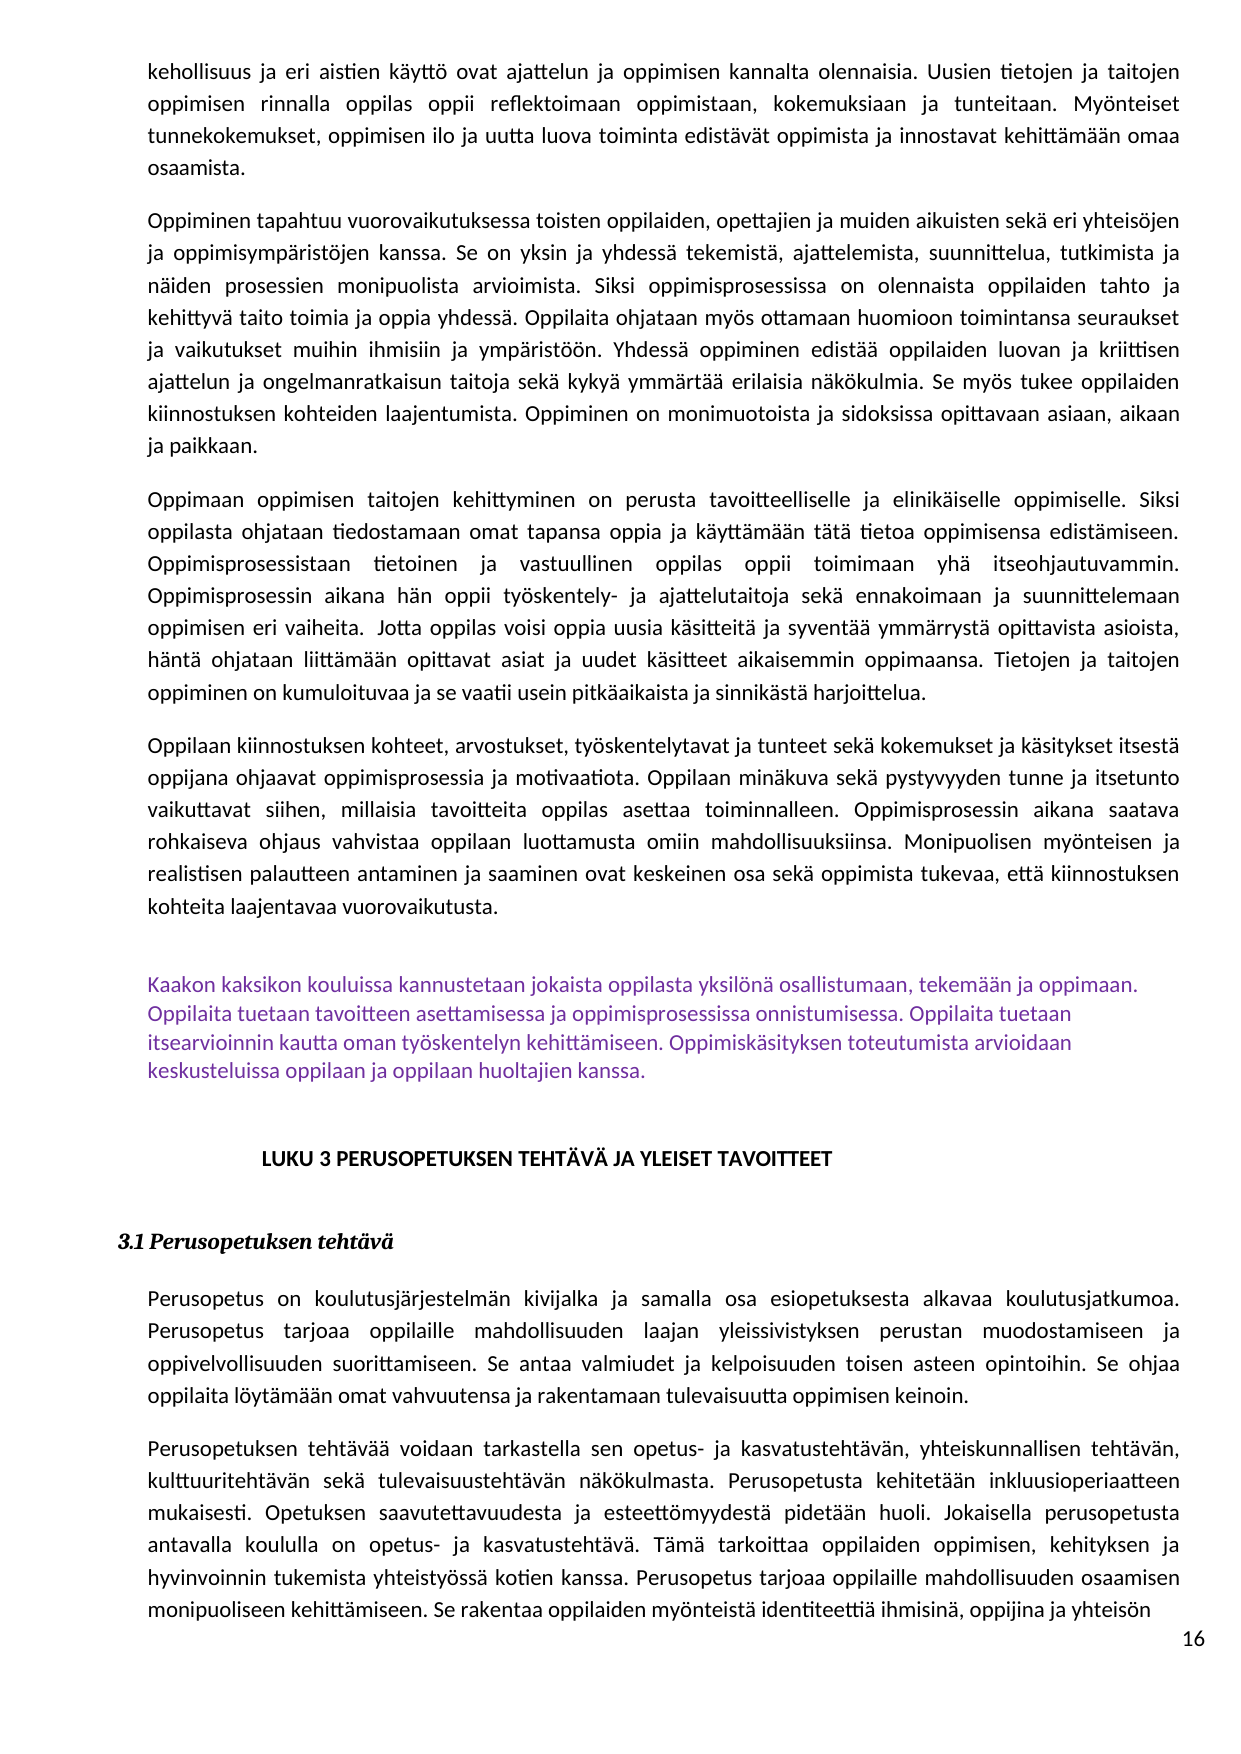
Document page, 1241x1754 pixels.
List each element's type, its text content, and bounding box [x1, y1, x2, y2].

subtitle LUKU 3 PERUSOPETUKSEN TEHTÄVÄ JA YLEISET TAVOITTEET [262, 1144, 1205, 1173]
text Kaakon kaksikon kouluissa kannustetaan jokaista oppilasta yksilönä osallistumaan, tekemään ja oppimaan. Oppilaita tuetaan tavoitteen asettamisessa ja oppimisprosessissa onnistumisessa. Oppilaita tuetaan itsearvioinnin kautta oman työskentelyn kehittämiseen. Oppimiskäsityksen toteutumista arvioidaan keskusteluissa oppilaan ja oppilaan huoltajien kanssa. [147, 970, 1149, 1084]
text Oppilaan kiinnostuksen kohteet, arvostukset, työskentelytavat ja tunteet sekä kokemukset ja käsitykset itsestä oppijana ohjaavat oppimisprosessia ja motivaatiota. Oppilaan minäkuva sekä pystyvyyden tunne ja itsetunto vaikuttavat siihen, millaisia tavoitteita oppilas asettaa toiminnalleen. Oppimisprosessin aikana saatava rohkaiseva ohjaus vahvistaa oppilaan luottamusta omiin mahdollisuuksiinsa. Monipuolisen myönteisen ja realistisen palautteen antaminen ja saaminen ovat keskeinen osa sekä oppimista tukevaa, että kiinnostuksen kohteita laajentavaa vuorovaikutusta. [147, 731, 1182, 920]
text Oppiminen tapahtuu vuorovaikutuksessa toisten oppilaiden, opettajien ja muiden aikuisten sekä eri yhteisöjen ja oppimisympäristöjen kanssa. Se on yksin ja yhdessä tekemistä, ajattelemista, suunnittelua, tutkimista ja näiden prosessien monipuolista arvioimista. Siksi oppimisprosessissa on olennaista oppilaiden tahto ja kehittyvä taito toimia ja oppia yhdessä. Oppilaita ohjataan myös ottamaan huomioon toimintansa seuraukset ja vaikutukset muihin ihmisiin ja ympäristöön. Yhdessä oppiminen edistää oppilaiden luovan ja kriittisen ajattelun ja ongelmanratkaisun taitoja sekä kykyä ymmärtää erilaisia näkökulmia. Se myös tukee oppilaiden kiinnostuksen kohteiden laajentumista. Oppiminen on monimuotoista ja sidoksissa opittavaan asiaan, aikaan ja paikkaan. [147, 206, 1182, 460]
text kehollisuus ja eri aistien käyttö ovat ajattelun ja oppimisen kannalta olennaisia. Uusien tietojen ja taitojen oppimisen rinnalla oppilas oppii reflektoimaan oppimistaan, kokemuksiaan ja tunteitaan. Myönteiset tunnekokemukset, oppimisen ilo ja uutta luova toiminta edistävät oppimista ja innostavat kehittämään omaa osaamista. [147, 57, 1181, 181]
text Perusopetuksen tehtävää voidaan tarkastella sen opetus- ja kasvatustehtävän, yhteiskunnallisen tehtävän, kulttuuritehtävän sekä tulevaisuustehtävän näkökulmasta. Perusopetusta kehitetään inkluusioperiaatteen mukaisesti. Opetuksen saavutettavuudesta ja esteettömyydestä pidetään huoli. Jokaisella perusopetusta antavalla koululla on opetus- ja kasvatustehtävä. Tämä tarkoittaa oppilaiden oppimisen, kehityksen ja hyvinvoinnin tukemista yhteistyössä kotien kanssa. Perusopetus tarjoaa oppilaille mahdollisuuden osaamisen monipuoliseen kehittämiseen. Se rakentaa oppilaiden myönteistä identiteettiä ihmisinä, oppijina ja yhteisön [147, 1434, 1182, 1623]
subtitle 3.1 Perusopetuksen tehtävä [118, 1229, 1205, 1255]
text Oppimaan oppimisen taitojen kehittyminen on perusta tavoitteelliselle ja elinikäiselle oppimiselle. Siksi oppilasta ohjataan tiedostamaan omat tapansa oppia ja käyttämään tätä tietoa oppimisensa edistämiseen. Oppimisprosessistaan tietoinen ja vastuullinen oppilas oppii toimimaan yhä itseohjautuvammin. Oppimisprosessin aikana hän oppii työskentely- ja ajattelutaitoja sekä ennakoimaan ja suunnittelemaan oppimisen eri vaiheita. Jotta oppilas voisi oppia uusia käsitteitä ja syventää ymmärrystä opittavista asioista, häntä ohjataan liittämään opittavat asiat ja uudet käsitteet aikaisemmin oppimaansa. Tietojen ja taitojen oppiminen on kumuloituvaa ja se vaatii usein pitkäaikaista ja sinnikästä harjoittelua. [147, 485, 1181, 706]
text Perusopetus on koulutusjärjestelmän kivijalka ja samalla osa esiopetuksesta alkavaa koulutusjatkumoa. Perusopetus tarjoaa oppilaille mahdollisuuden laajan yleissivistyksen perustan muodostamiseen ja oppivelvollisuuden suorittamiseen. Se antaa valmiudet ja kelpoisuuden toisen asteen opintoihin. Se ohjaa oppilaita löytämään omat vahvuutensa ja rakentamaan tulevaisuutta oppimisen keinoin. [147, 1284, 1182, 1409]
